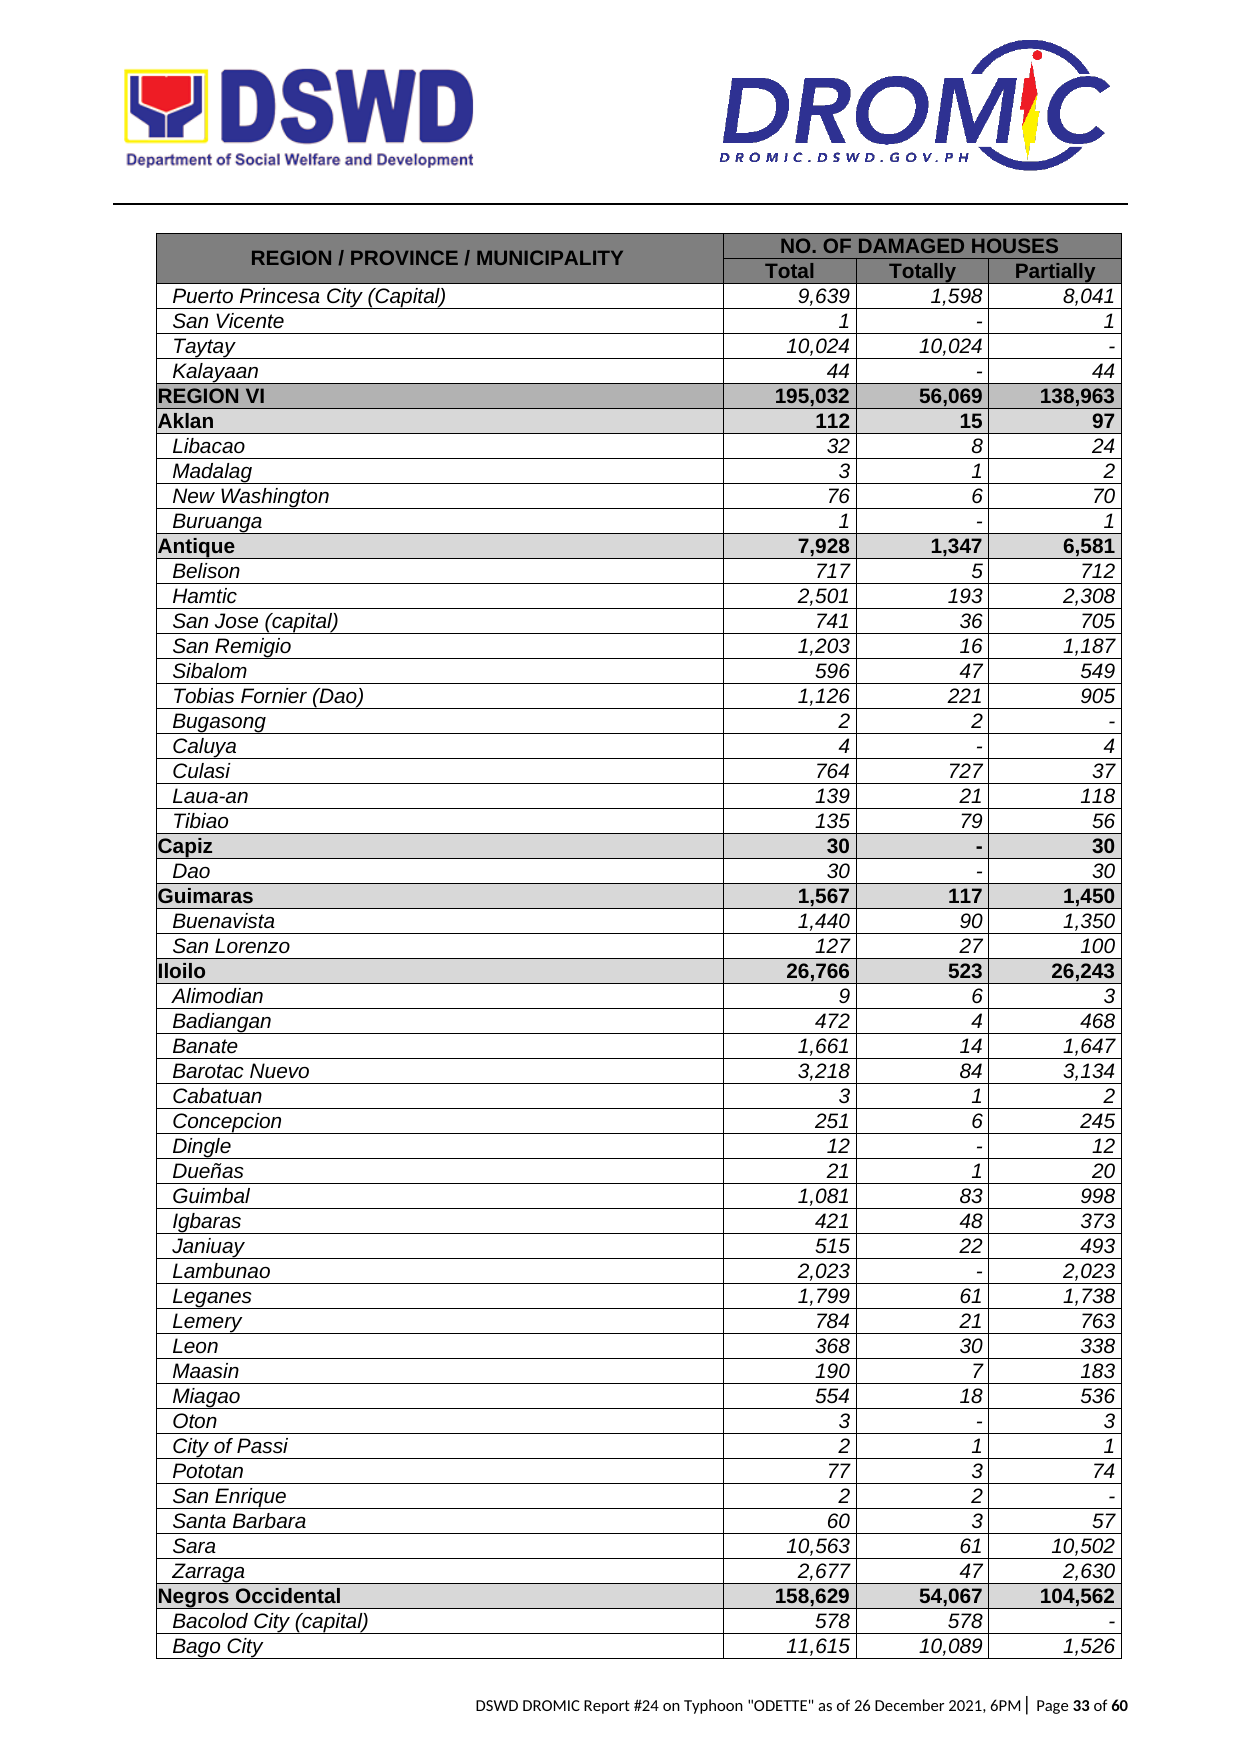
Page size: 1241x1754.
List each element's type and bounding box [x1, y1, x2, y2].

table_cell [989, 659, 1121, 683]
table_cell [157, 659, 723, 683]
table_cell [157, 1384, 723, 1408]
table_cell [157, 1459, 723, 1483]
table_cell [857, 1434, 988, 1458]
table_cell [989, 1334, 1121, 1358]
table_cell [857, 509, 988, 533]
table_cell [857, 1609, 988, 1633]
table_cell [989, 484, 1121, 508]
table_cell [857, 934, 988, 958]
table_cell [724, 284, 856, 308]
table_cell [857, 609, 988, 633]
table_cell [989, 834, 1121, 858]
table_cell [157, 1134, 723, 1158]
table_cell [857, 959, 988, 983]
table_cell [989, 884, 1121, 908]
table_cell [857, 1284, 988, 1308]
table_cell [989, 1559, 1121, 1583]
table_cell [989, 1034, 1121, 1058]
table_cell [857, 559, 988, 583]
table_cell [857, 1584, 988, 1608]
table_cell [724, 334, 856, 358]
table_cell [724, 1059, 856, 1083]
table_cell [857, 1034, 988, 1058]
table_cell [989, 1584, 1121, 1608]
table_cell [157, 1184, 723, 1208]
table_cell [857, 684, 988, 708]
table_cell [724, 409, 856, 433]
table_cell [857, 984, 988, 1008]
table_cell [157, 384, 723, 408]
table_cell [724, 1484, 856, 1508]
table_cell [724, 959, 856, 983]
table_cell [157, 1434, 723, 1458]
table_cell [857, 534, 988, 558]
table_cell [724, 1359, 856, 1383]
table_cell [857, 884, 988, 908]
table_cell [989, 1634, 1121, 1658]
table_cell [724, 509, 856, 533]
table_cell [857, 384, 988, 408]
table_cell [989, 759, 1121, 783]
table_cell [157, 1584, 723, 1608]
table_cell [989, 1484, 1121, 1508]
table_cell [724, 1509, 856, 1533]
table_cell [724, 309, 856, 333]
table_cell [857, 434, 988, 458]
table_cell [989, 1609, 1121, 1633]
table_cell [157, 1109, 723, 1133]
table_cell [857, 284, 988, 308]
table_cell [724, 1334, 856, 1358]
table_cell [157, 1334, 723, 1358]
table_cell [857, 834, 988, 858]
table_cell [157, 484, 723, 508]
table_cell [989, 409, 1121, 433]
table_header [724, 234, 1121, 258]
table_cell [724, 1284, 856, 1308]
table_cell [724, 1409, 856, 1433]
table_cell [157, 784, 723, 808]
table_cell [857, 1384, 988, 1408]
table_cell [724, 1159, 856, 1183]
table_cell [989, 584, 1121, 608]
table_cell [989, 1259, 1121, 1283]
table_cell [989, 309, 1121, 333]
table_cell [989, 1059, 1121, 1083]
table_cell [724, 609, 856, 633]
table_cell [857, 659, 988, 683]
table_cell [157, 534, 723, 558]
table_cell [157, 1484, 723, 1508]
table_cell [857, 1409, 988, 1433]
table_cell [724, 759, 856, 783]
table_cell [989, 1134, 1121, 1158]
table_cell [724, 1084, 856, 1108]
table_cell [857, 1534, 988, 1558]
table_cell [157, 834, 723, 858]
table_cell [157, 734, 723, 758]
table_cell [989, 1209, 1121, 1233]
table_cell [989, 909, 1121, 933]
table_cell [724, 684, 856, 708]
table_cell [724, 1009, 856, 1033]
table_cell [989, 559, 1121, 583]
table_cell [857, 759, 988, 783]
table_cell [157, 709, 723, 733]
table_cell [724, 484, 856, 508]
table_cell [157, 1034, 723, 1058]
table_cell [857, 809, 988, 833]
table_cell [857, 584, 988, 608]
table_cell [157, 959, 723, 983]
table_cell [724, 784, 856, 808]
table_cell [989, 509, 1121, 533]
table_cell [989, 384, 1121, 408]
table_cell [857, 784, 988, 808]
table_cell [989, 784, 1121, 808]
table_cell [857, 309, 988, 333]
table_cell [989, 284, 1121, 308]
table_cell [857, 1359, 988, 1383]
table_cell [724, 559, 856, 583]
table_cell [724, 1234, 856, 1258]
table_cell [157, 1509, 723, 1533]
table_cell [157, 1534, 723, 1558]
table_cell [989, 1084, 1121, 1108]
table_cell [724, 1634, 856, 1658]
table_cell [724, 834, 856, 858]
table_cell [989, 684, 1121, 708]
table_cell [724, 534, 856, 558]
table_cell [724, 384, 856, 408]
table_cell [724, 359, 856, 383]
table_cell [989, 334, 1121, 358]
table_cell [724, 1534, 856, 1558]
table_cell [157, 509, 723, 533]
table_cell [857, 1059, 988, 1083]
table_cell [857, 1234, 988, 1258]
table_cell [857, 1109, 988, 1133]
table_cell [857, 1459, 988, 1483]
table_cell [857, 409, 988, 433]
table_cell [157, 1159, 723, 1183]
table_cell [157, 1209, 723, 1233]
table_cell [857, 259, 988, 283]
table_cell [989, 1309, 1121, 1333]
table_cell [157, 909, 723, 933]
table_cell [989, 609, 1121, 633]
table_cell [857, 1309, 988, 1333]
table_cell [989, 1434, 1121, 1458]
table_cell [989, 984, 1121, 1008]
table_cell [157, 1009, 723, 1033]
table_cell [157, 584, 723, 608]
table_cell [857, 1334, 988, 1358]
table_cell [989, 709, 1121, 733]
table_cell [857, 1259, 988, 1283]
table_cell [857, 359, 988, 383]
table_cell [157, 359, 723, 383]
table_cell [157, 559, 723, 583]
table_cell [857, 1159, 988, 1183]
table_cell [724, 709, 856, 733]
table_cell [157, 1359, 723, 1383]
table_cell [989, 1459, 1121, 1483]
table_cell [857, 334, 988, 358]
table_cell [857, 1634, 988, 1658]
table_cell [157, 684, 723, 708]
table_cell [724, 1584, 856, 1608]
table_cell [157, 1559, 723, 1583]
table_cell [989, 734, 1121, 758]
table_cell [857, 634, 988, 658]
picture [676, 39, 1149, 171]
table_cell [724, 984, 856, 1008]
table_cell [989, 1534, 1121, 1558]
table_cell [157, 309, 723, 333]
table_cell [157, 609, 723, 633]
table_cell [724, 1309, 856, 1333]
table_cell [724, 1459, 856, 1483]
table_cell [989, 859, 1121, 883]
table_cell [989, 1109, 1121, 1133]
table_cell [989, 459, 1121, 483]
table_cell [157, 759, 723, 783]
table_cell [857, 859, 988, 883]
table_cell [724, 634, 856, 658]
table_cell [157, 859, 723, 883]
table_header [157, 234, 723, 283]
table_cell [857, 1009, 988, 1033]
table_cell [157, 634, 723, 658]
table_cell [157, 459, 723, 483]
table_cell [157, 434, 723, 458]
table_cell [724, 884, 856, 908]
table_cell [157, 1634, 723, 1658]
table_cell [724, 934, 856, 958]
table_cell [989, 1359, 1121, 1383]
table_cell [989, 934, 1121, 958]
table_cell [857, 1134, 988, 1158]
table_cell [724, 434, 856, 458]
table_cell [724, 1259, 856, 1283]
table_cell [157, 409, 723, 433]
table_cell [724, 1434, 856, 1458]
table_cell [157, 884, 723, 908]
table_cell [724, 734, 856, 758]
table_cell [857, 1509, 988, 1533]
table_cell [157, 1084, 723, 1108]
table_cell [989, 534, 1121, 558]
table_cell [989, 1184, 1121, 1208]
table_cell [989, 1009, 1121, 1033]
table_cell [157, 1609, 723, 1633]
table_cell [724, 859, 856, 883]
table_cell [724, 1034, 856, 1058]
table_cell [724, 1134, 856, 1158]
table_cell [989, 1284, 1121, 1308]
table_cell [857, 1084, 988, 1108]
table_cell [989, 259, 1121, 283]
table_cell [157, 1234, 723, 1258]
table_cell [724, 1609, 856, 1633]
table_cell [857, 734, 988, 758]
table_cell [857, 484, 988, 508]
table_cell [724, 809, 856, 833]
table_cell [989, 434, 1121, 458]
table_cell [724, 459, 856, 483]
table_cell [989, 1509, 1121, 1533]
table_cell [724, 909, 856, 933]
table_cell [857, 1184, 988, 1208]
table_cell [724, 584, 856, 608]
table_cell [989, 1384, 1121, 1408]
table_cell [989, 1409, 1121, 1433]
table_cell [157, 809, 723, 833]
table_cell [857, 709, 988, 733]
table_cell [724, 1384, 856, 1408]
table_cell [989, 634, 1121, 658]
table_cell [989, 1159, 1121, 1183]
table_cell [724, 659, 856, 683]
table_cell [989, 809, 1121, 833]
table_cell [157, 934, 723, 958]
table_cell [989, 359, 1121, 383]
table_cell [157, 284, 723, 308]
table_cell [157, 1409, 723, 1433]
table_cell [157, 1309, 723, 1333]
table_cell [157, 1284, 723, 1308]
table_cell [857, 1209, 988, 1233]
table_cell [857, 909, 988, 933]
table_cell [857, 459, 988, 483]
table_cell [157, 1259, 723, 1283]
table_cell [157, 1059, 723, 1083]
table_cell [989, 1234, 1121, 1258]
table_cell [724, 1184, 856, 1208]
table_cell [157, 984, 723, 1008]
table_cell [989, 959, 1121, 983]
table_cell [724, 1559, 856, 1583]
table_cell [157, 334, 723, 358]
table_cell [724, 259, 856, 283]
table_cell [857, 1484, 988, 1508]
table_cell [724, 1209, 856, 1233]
picture [112, 65, 487, 173]
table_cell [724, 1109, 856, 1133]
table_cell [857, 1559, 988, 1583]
